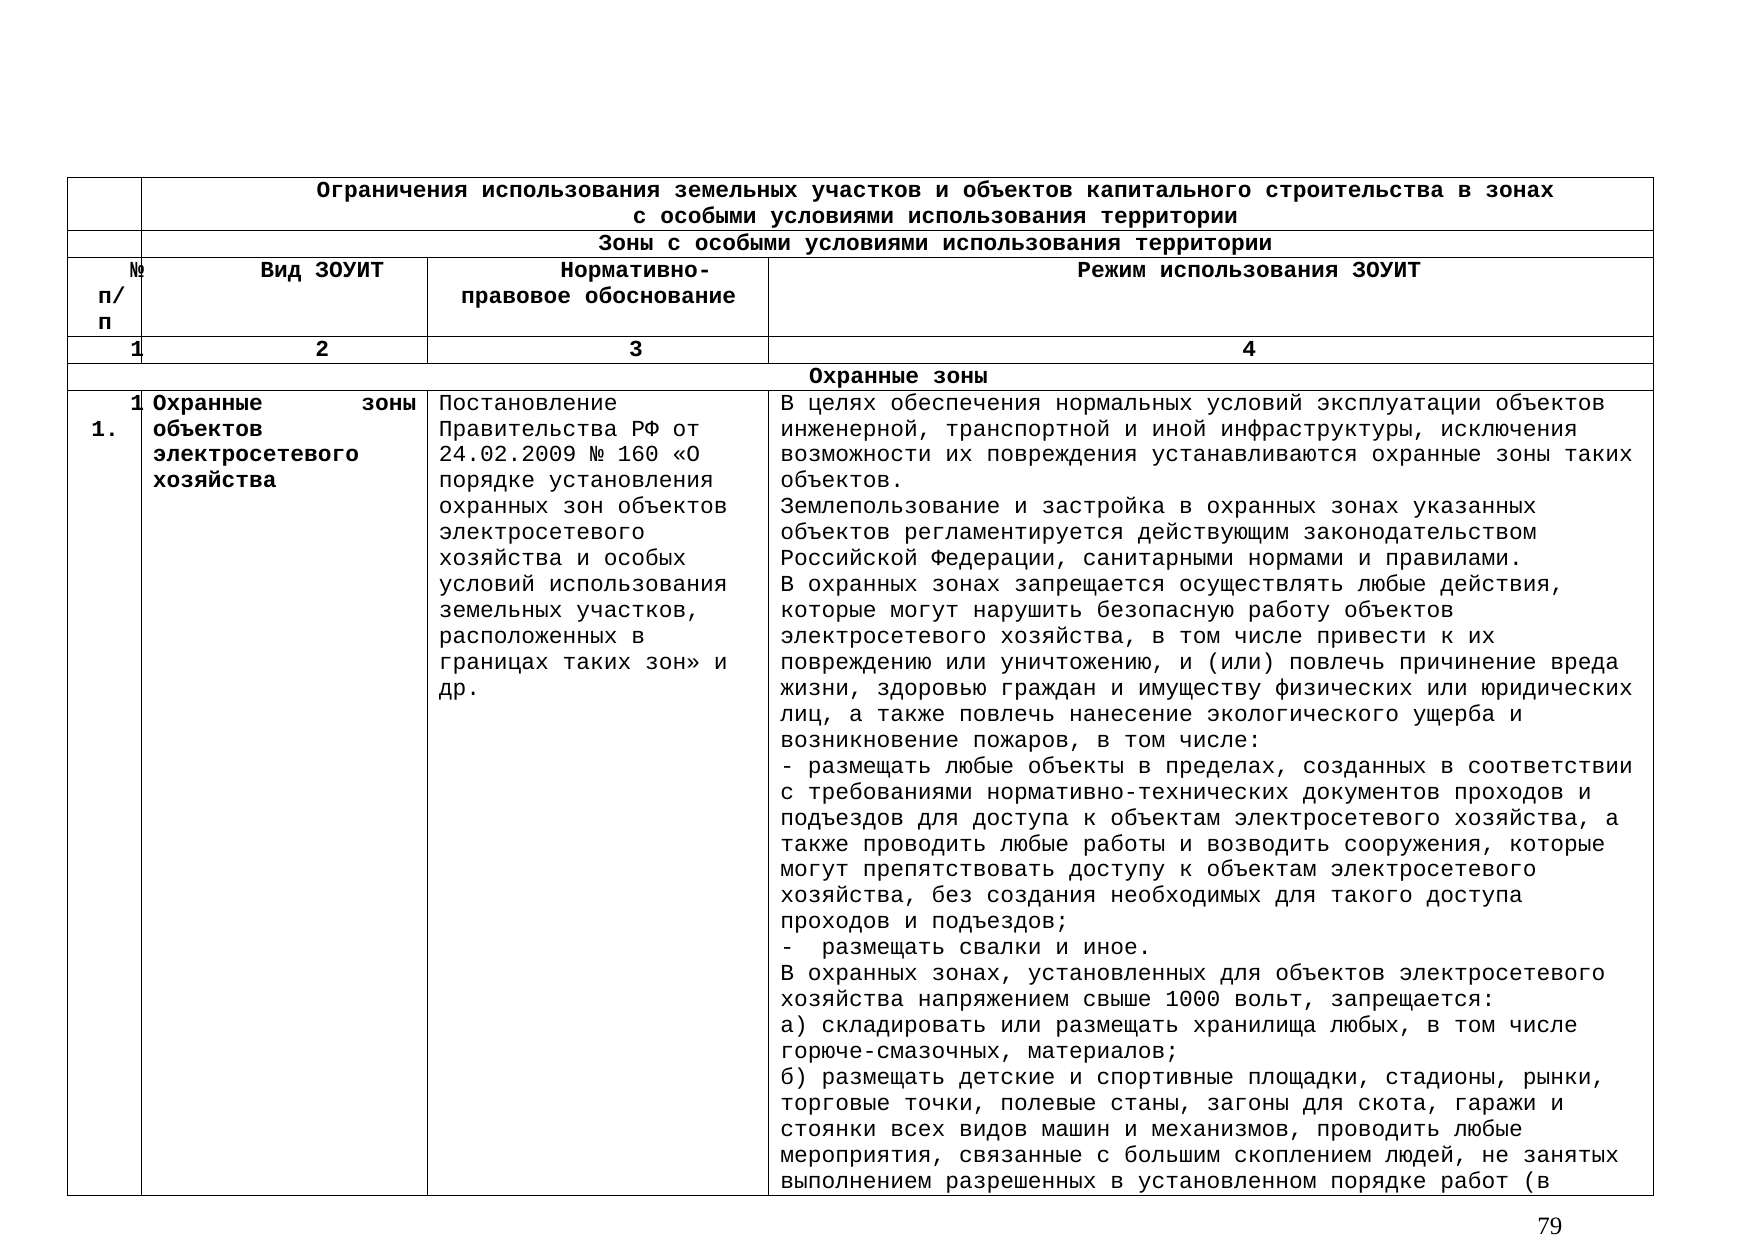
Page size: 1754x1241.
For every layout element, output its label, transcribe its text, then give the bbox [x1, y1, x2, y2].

table_cell Охранные зоны [68, 364, 1653, 390]
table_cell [428, 391, 768, 1195]
table_cell 3 [428, 337, 768, 363]
table_cell 4 [769, 337, 1653, 363]
table_header [68, 178, 141, 230]
table_cell Нормативно-правовое обоснование [428, 258, 768, 336]
table_cell 1 [68, 337, 141, 363]
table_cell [769, 391, 1653, 1195]
table_cell [68, 231, 141, 257]
table_header Ограничения использования земельных участков и объектов капитального строительства в зонах с особыми условиями использования территории [142, 178, 1653, 230]
table_cell 11. [68, 391, 141, 1195]
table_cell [142, 391, 427, 1195]
table_cell Режим использования ЗОУИТ [769, 258, 1653, 336]
table_cell Зоны с особыми условиями использования территории [142, 231, 1653, 257]
table_cell 2 [142, 337, 427, 363]
table_cell № п/п [68, 258, 141, 336]
table_cell Вид ЗОУИТ [142, 258, 427, 336]
